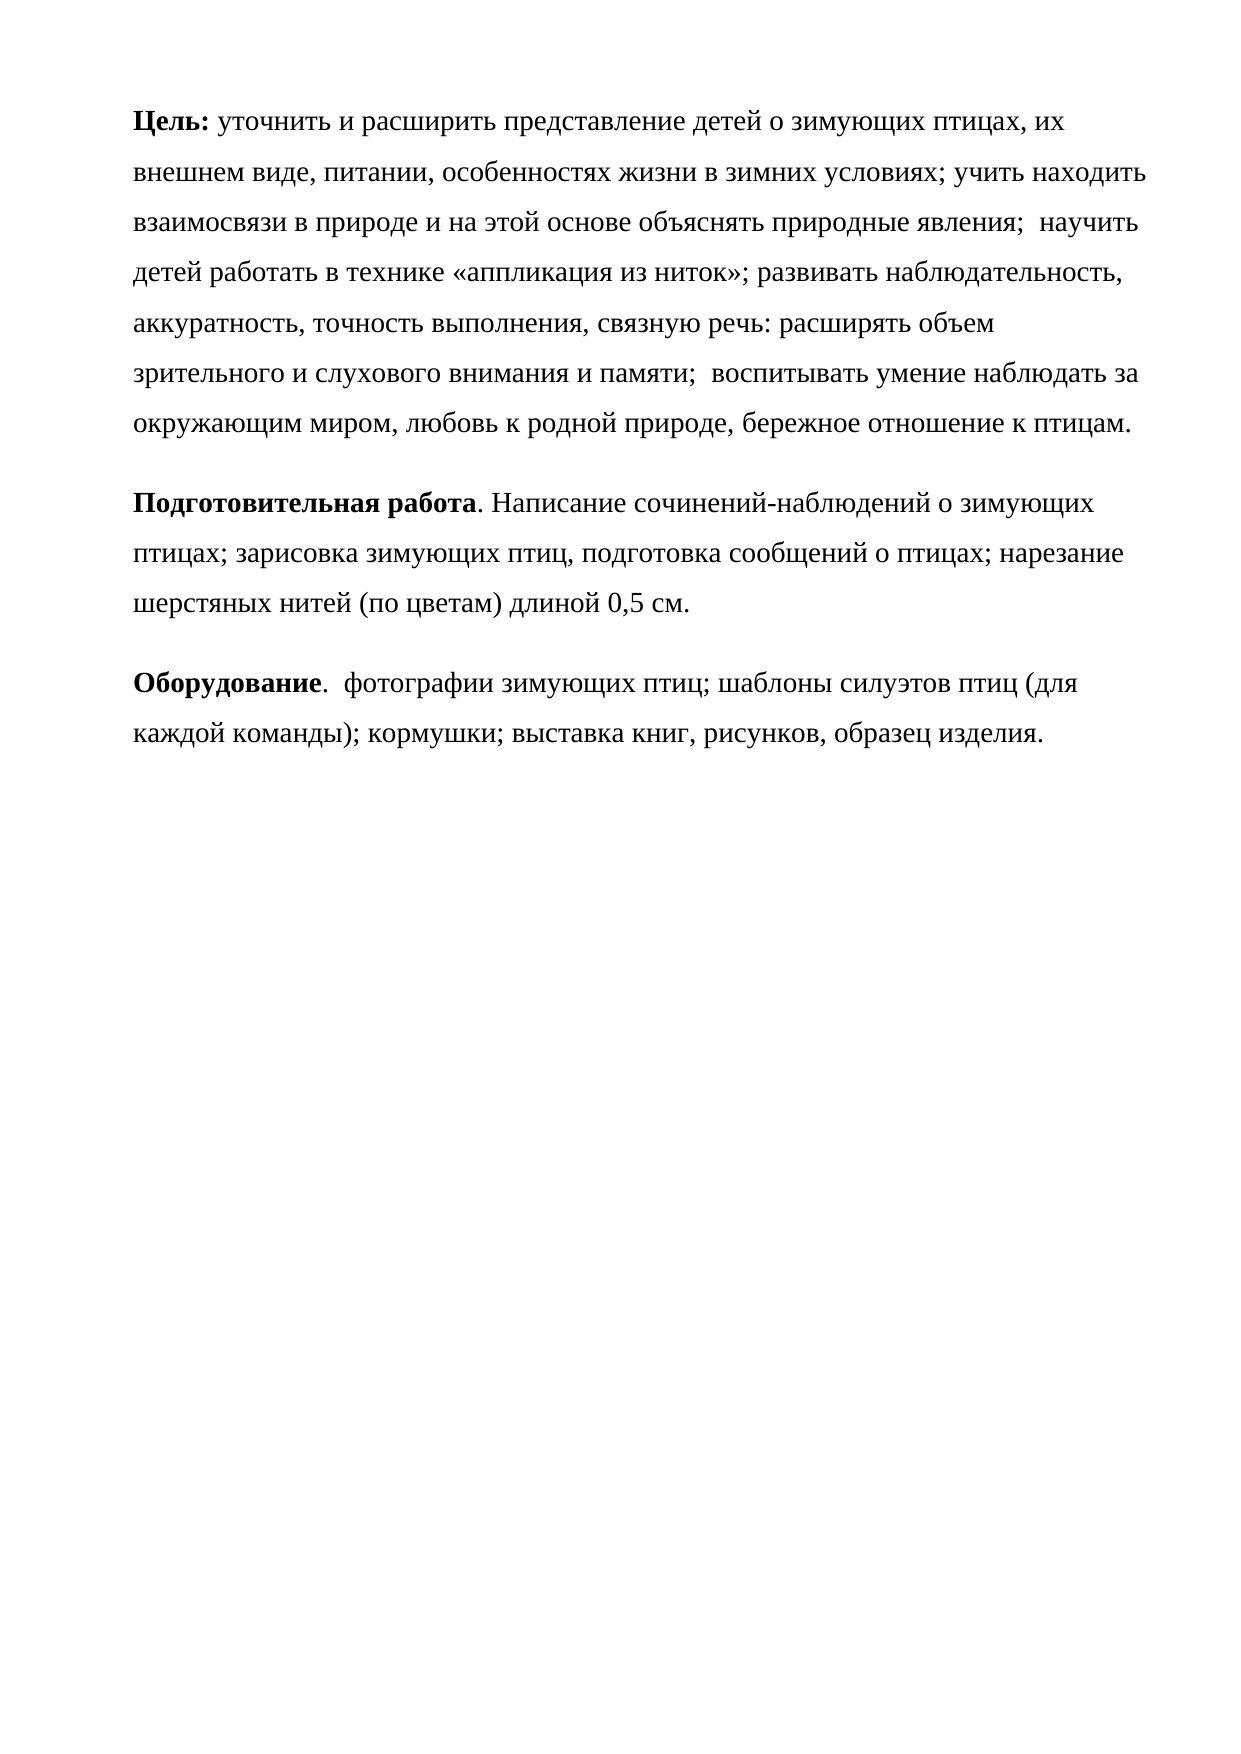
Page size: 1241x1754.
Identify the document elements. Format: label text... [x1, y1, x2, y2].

text Оборудование. фотографии зимующих птиц; шаблоны силуэтов птиц (для каждой команды); кормушки; выставка книг, рисунков, образец изделия. [133, 665, 1152, 749]
text Цель: уточнить и расширить представление детей о зимующих птицах, их внешнем виде, питании, особенностях жизни в зимних условиях; учить находить взаимосвязи в природе и на этой основе объяснять природные явления; научить детей работать в технике «аппликация из ниток»; развивать наблюдательность, аккуратность, точность выполнения, связную речь: расширять объем зрительного и слухового внимания и памяти; воспитывать умение наблюдать за окружающим миром, любовь к родной природе, бережное отношение к птицам. [133, 103, 1152, 439]
text Подготовительная работа. Написание сочинений-наблюдений о зимующих птицах; зарисовка зимующих птиц, подготовка сообщений о птицах; нарезание шерстяных нитей (по цветам) длиной 0,5 см. [133, 485, 1152, 619]
